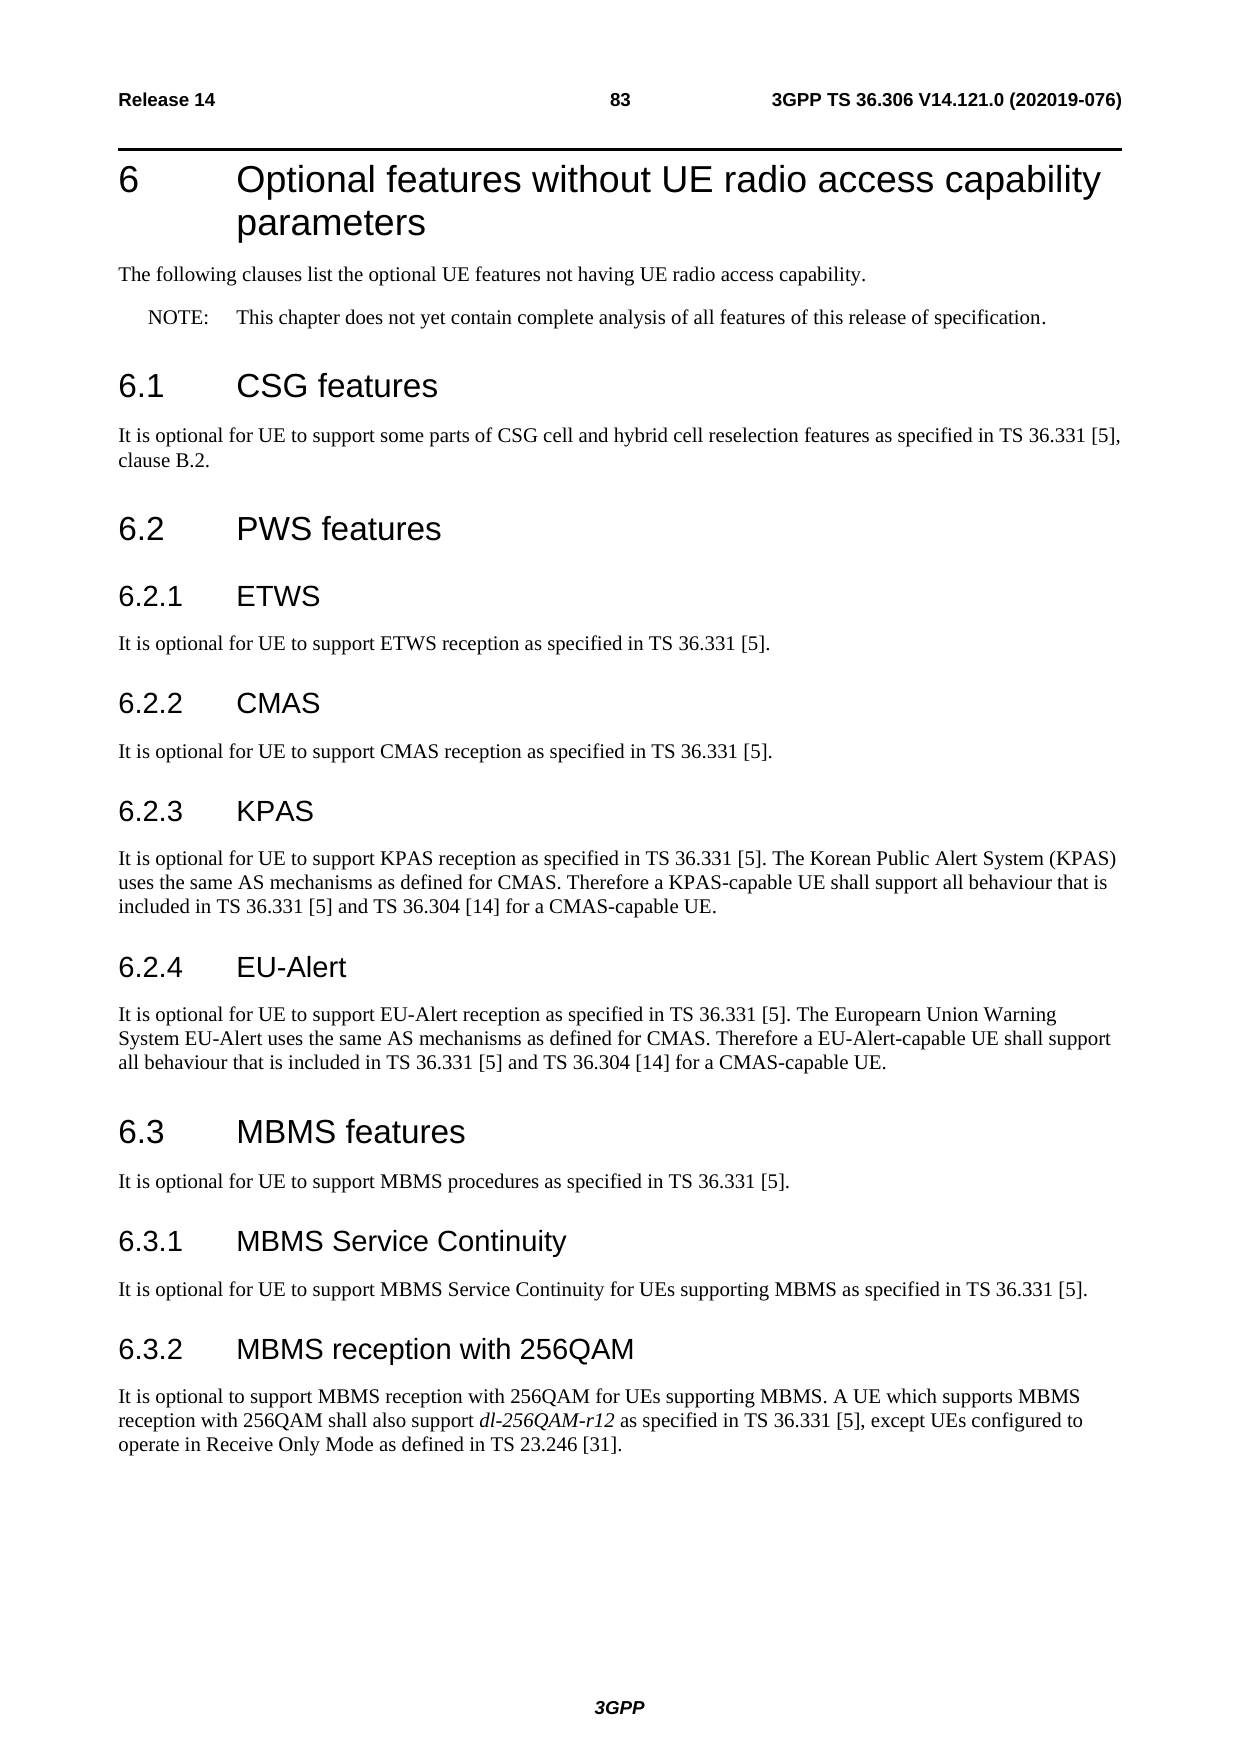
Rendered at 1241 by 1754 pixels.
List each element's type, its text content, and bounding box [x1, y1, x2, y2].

subtitle 6.1 CSG features [118, 366, 1122, 405]
subtitle 6.3.1 MBMS Service Continuity [118, 1224, 1122, 1258]
subtitle 6.3.2 MBMS reception with 256QAM [118, 1332, 1122, 1365]
subtitle 6.2.3 KPAS [118, 794, 1122, 827]
text It is optional for UE to support MBMS procedures as specified in TS 36.331 [5]. [118, 1169, 1122, 1193]
text It is optional for UE to support MBMS Service Continuity for UEs supporting MBMS as specified in TS 36.331 [5]. [118, 1276, 1122, 1301]
subtitle 6.3 MBMS features [118, 1112, 1122, 1150]
text It is optional to support MBMS reception with 256QAM for UEs supporting MBMS. A UE which supports MBMS reception with 256QAM shall also support dl-256QAM-r12 as specified in TS 36.331 [5], except UEs configured to operate in Receive Only Mode as defined in TS 23.246 [31]. [118, 1384, 1122, 1456]
text It is optional for UE to support CMAS reception as specified in TS 36.331 [5]. [118, 739, 1122, 763]
text It is optional for UE to support some parts of CSG cell and hybrid cell reselection features as specified in TS 36.331 [5], clause B.2. [118, 423, 1122, 472]
subtitle 6.2.4 EU-Alert [118, 950, 1122, 983]
text It is optional for UE to support ETWS reception as specified in TS 36.331 [5]. [118, 631, 1122, 655]
text NOTE: This chapter does not yet contain complete analysis of all features of this release of specification. [148, 305, 1122, 329]
subtitle 6 Optional features without UE radio access capability parameters [118, 151, 1122, 243]
text The following clauses list the optional UE features not having UE radio access capability. [118, 262, 1122, 286]
subtitle 6.2.2 CMAS [118, 686, 1122, 720]
subtitle 6.2.1 ETWS [118, 579, 1122, 612]
subtitle 6.2 PWS features [118, 509, 1122, 547]
text It is optional for UE to support EU-Alert reception as specified in TS 36.331 [5]. The Europearn Union Warning System EU-Alert uses the same AS mechanisms as defined for CMAS. Therefore a EU-Alert-capable UE shall support all behaviour that is included in TS 36.331 [5] and TS 36.304 [14] for a CMAS-capable UE. [118, 1002, 1122, 1074]
text It is optional for UE to support KPAS reception as specified in TS 36.331 [5]. The Korean Public Alert System (KPAS) uses the same AS mechanisms as defined for CMAS. Therefore a KPAS-capable UE shall support all behaviour that is included in TS 36.331 [5] and TS 36.304 [14] for a CMAS-capable UE. [118, 846, 1122, 918]
